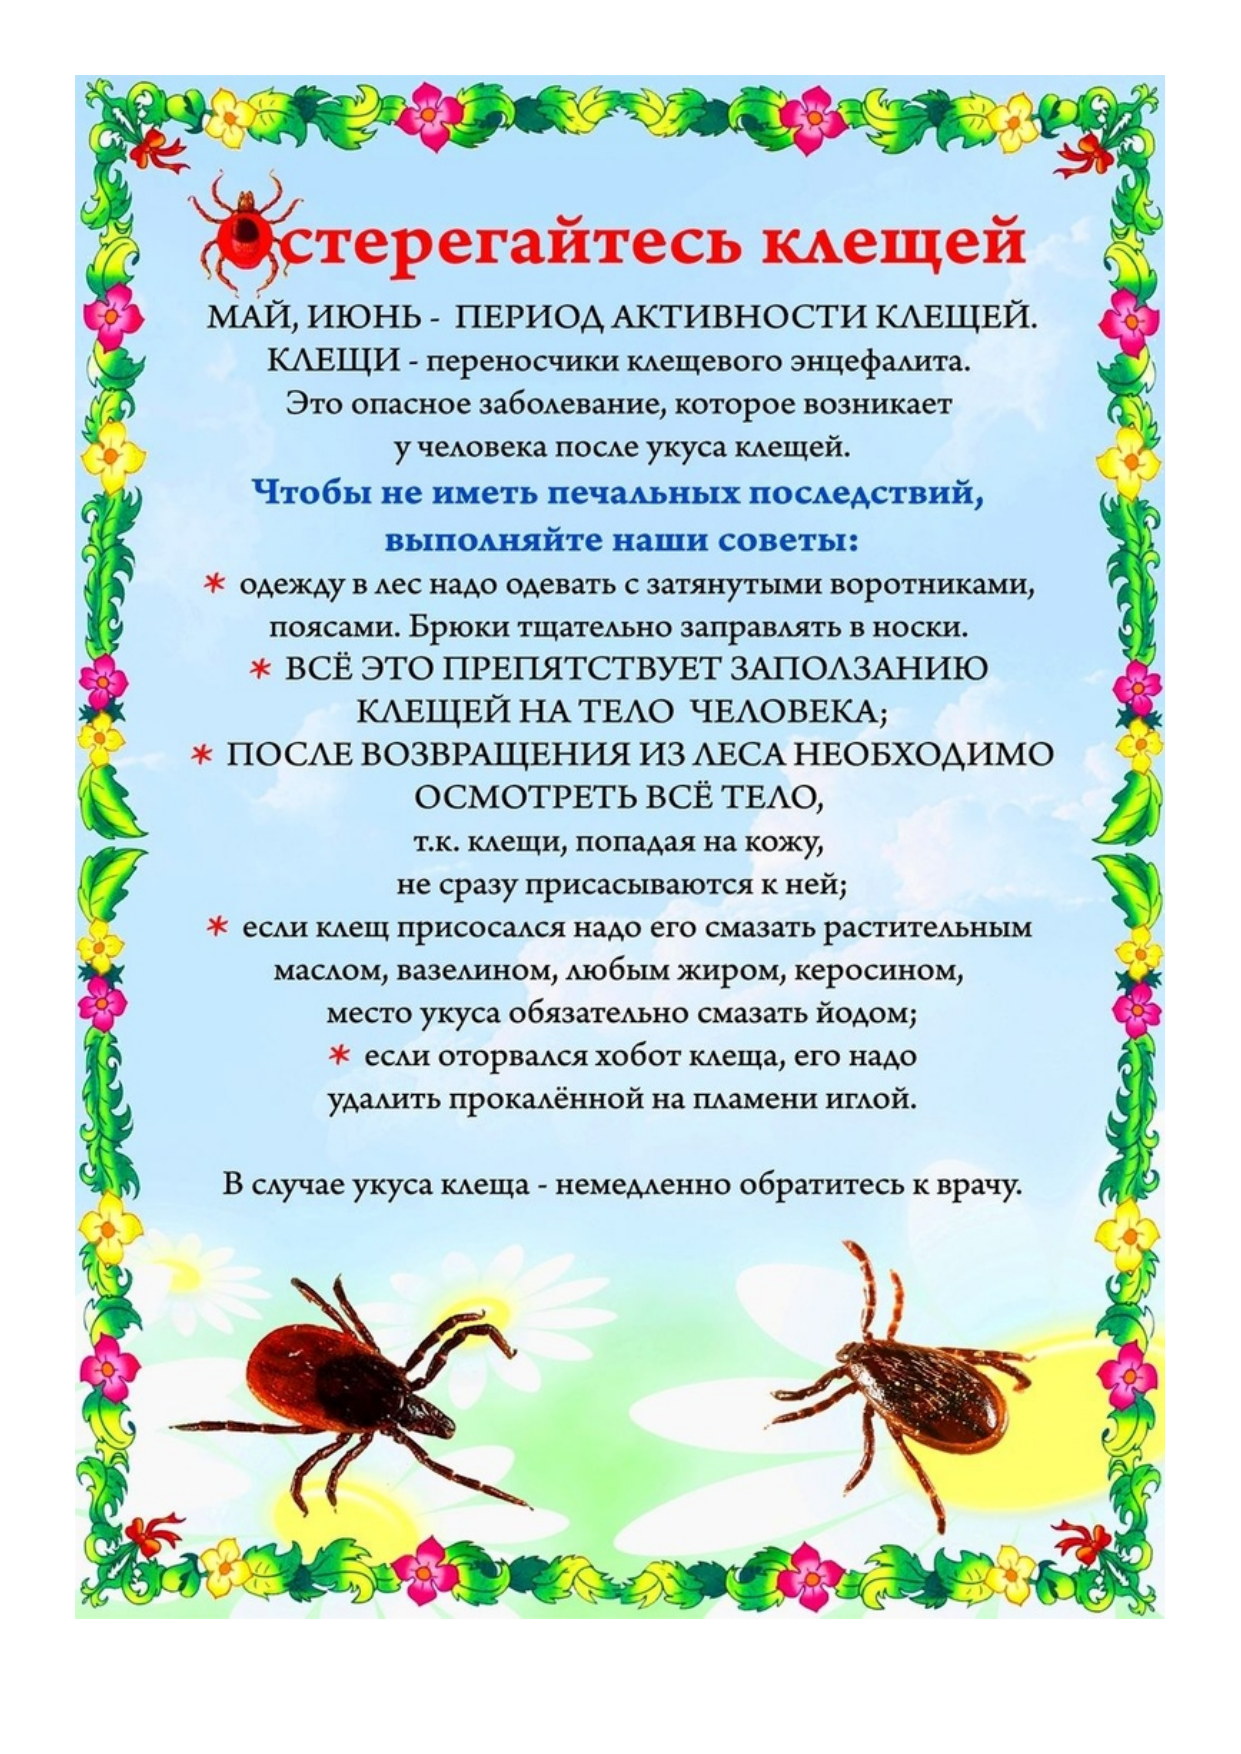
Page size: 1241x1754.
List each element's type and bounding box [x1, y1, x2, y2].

picture [75, 75, 1166, 1619]
